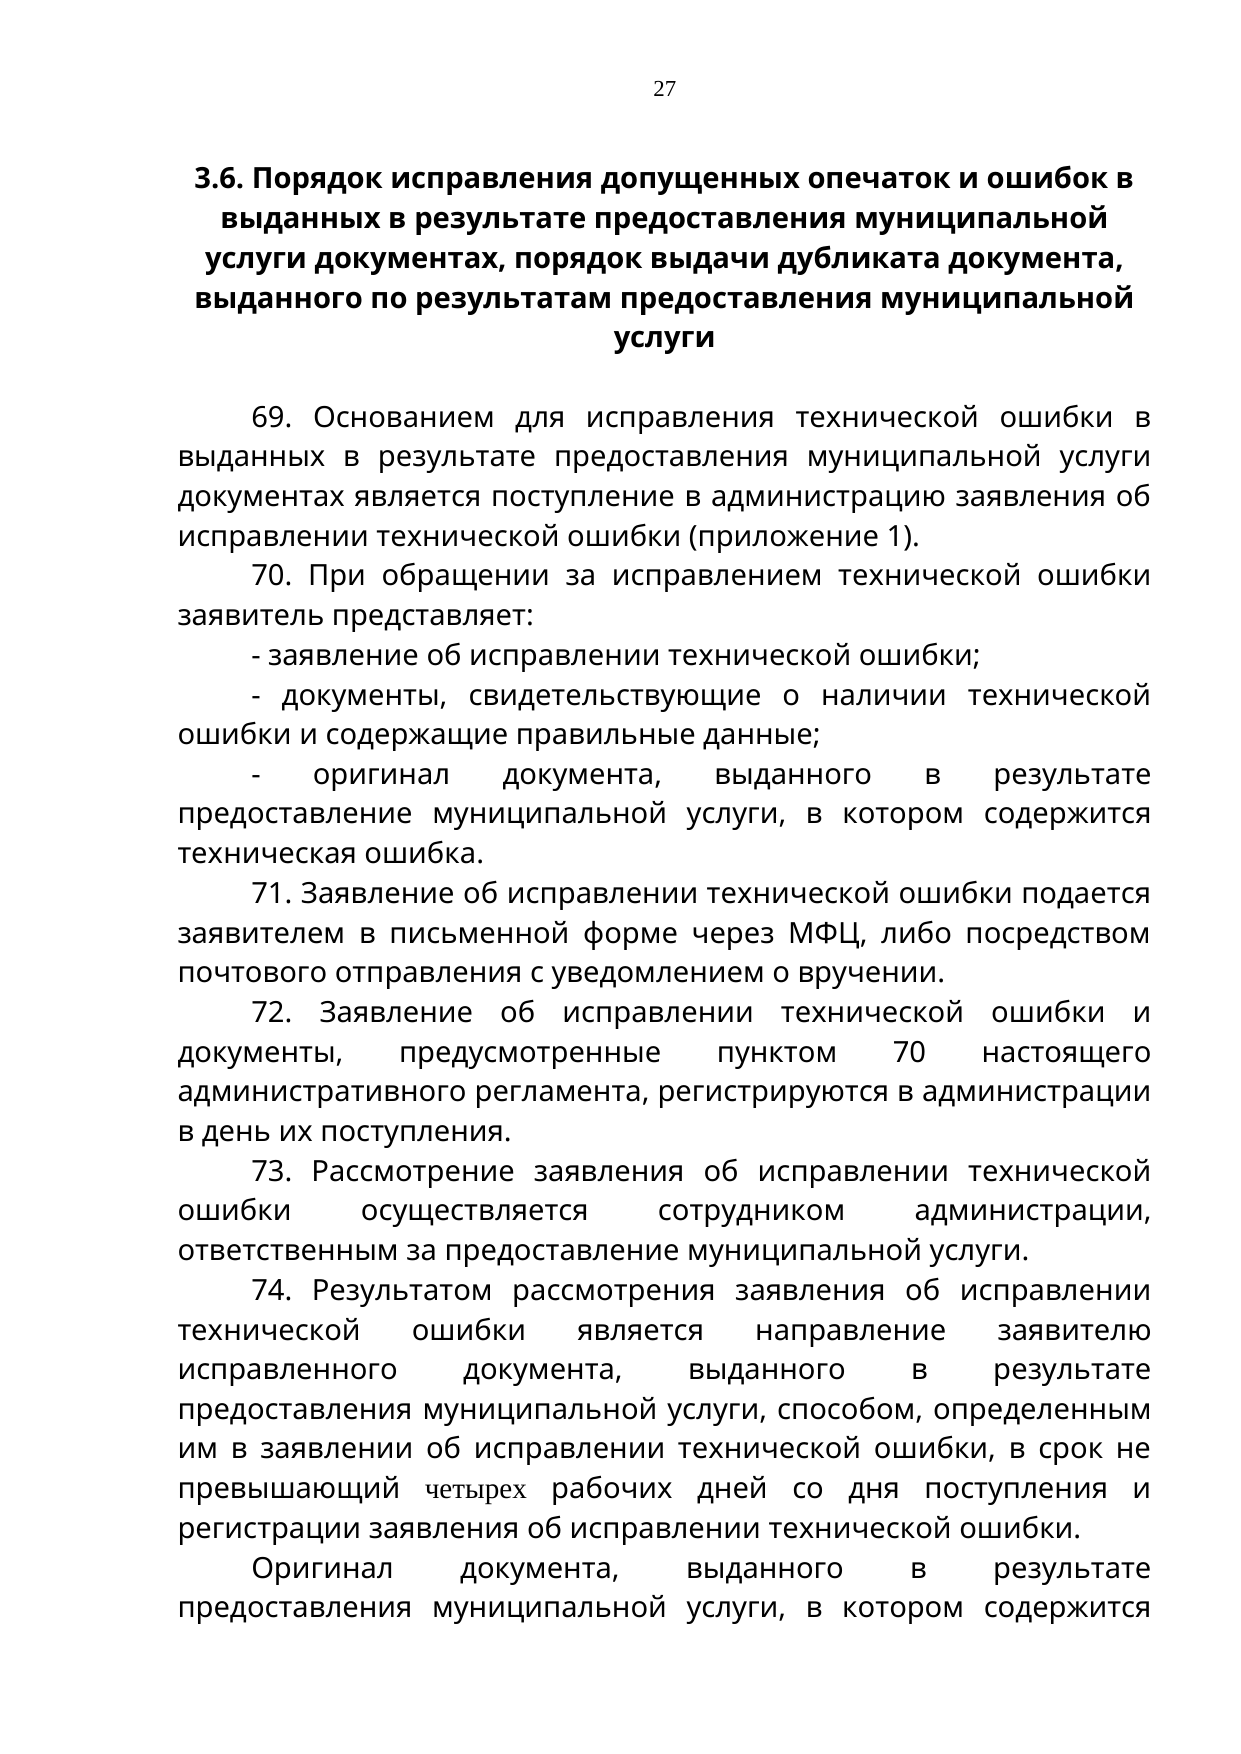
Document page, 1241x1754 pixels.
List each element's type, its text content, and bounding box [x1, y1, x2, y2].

text - оригинал документа, выданного в результате предоставление муниципальной услуги, в котором содержится техническая ошибка. [177, 753, 1152, 872]
text 71. Заявление об исправлении технической ошибки подается заявителем в письменной форме через МФЦ, либо посредством почтового отправления с уведомлением о вручении. [177, 872, 1152, 991]
text - заявление об исправлении технической ошибки; [177, 634, 1152, 674]
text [177, 1547, 1152, 1626]
text 69. Основанием для исправления технической ошибки в выданных в результате предоставления муниципальной услуги документах является поступление в администрацию заявления об исправлении технической ошибки (приложение 1). [177, 396, 1152, 555]
text 74. Результатом рассмотрения заявления об исправлении технической ошибки является направление заявителю исправленного документа, выданного в результате предоставления муниципальной услуги, способом, определенным им в заявлении об исправлении технической ошибки, в срок не превышающий четырех рабочих дней со дня поступления и регистрации заявления об исправлении технической ошибки. [177, 1269, 1152, 1547]
text 3.6. Порядок исправления допущенных опечаток и ошибок в выданных в результате предоставления муниципальной услуги документах, порядок выдачи дубликата документа, выданного по результатам предоставления муниципальной услуги [177, 158, 1152, 356]
text - документы, свидетельствующие о наличии технической ошибки и содержащие правильные данные; [177, 674, 1152, 753]
text 72. Заявление об исправлении технической ошибки и документы, предусмотренные пунктом 70 настоящего административного регламента, регистрируются в администрации в день их поступления. [177, 991, 1152, 1150]
text 70. При обращении за исправлением технической ошибки заявитель представляет: [177, 555, 1152, 634]
text 73. Рассмотрение заявления об исправлении технической ошибки осуществляется сотрудником администрации, ответственным за предоставление муниципальной услуги. [177, 1150, 1152, 1269]
